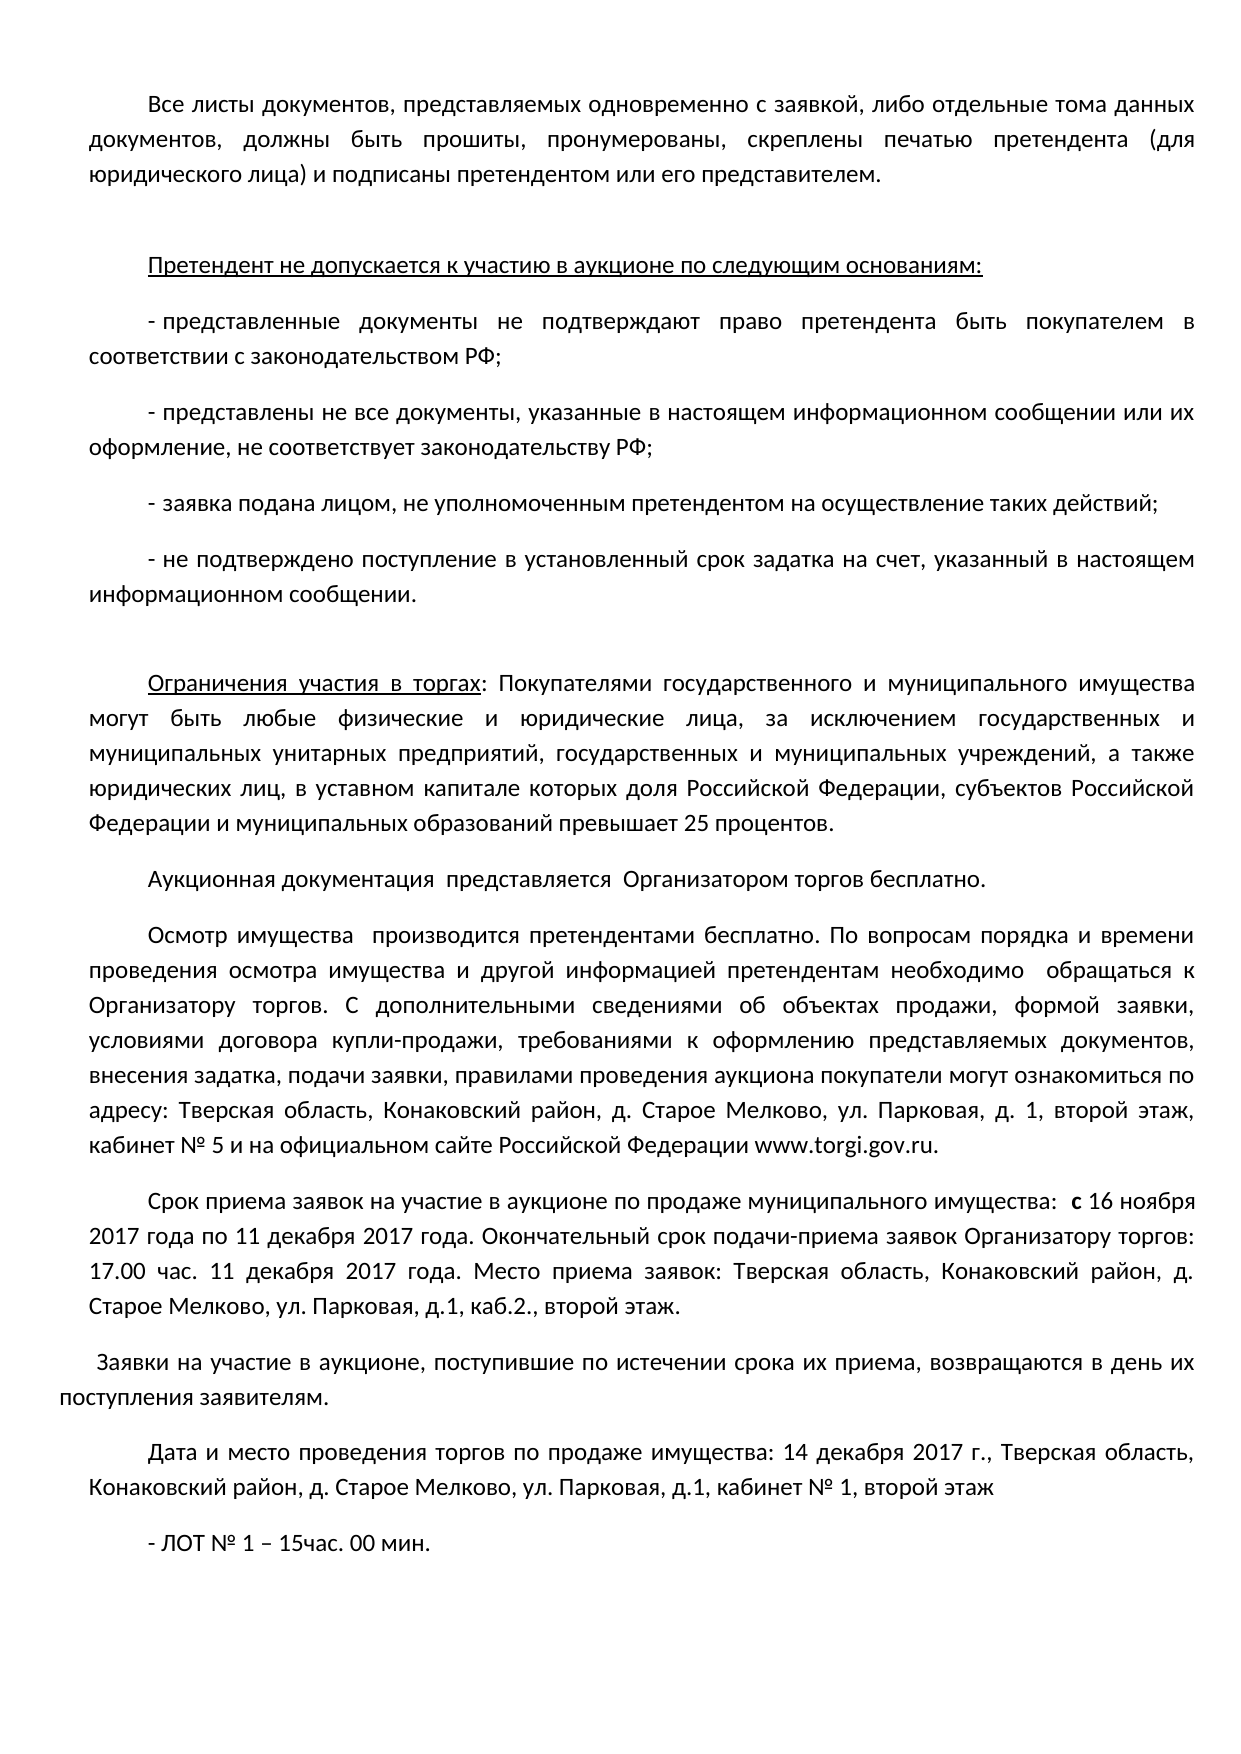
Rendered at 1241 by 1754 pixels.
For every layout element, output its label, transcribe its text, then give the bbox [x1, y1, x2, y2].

text Осмотр имущества производится претендентами бесплатно. По вопросам порядка и времени проведения осмотра имущества и другой информацией претендентам необходимо обращаться к Организатору торгов. С дополнительными сведениями об объектах продажи, формой заявки, условиями договора купли-продажи, требованиями к оформлению представляемых документов, внесения задатка, подачи заявки, правилами проведения аукциона покупатели могут ознакомиться по адресу: Тверская область, Конаковский район, д. Старое Мелково, ул. Парковая, д. 1, второй этаж, кабинет № 5 и на официальном сайте Российской Федерации www.torgi.gov.ru. [89, 919, 1196, 1159]
text - представленные документы не подтверждают право претендента быть покупателем в соответствии с законодательством РФ; [89, 305, 1196, 371]
text Заявки на участие в аукционе, поступившие по истечении срока их приема, возвращаются в день их поступления заявителям. [59, 1346, 1196, 1411]
text Аукционная документация представляется Организатором торгов бесплатно. [89, 863, 1196, 894]
text Дата и место проведения торгов по продаже имущества: 14 декабря 2017 г., Тверская область, Конаковский район, д. Старое Мелково, ул. Парковая, д.1, кабинет № 1, второй этаж [89, 1436, 1196, 1502]
text Ограничения участия в торгах: Покупателями государственного и муниципального имущества могут быть любые физические и юридические лица, за исключением государственных и муниципальных унитарных предприятий, государственных и муниципальных учреждений, а также юридических лиц, в уставном капитале которых доля Российской Федерации, субъектов Российской Федерации и муниципальных образований превышает 25 процентов. [89, 667, 1196, 838]
text Все листы документов, представляемых одновременно с заявкой, либо отдельные тома данных документов, должны быть прошиты, пронумерованы, скреплены печатью претендента (для юридического лица) и подписаны претендентом или его представителем. [89, 89, 1196, 189]
text Претендент не допускается к участию в аукционе по следующим основаниям: [89, 249, 1196, 280]
text - заявка подана лицом, не уполномоченным претендентом на осуществление таких действий; [89, 487, 1196, 517]
text Срок приема заявок на участие в аукционе по продаже муниципального имущества: с 16 ноября 2017 года по 11 декабря 2017 года. Окончательный срок подачи-приема заявок Организатору торгов: 17.00 час. 11 декабря 2017 года. Место приема заявок: Тверская область, Конаковский район, д. Старое Мелково, ул. Парковая, д.1, каб.2., второй этаж. [89, 1185, 1196, 1320]
text - представлены не все документы, указанные в настоящем информационном сообщении или их оформление, не соответствует законодательству РФ; [89, 396, 1196, 462]
text - не подтверждено поступление в установленный срок задатка на счет, указанный в настоящем информационном сообщении. [89, 543, 1196, 608]
text - ЛОТ № 1 – 15час. 00 мин. [89, 1527, 1196, 1558]
